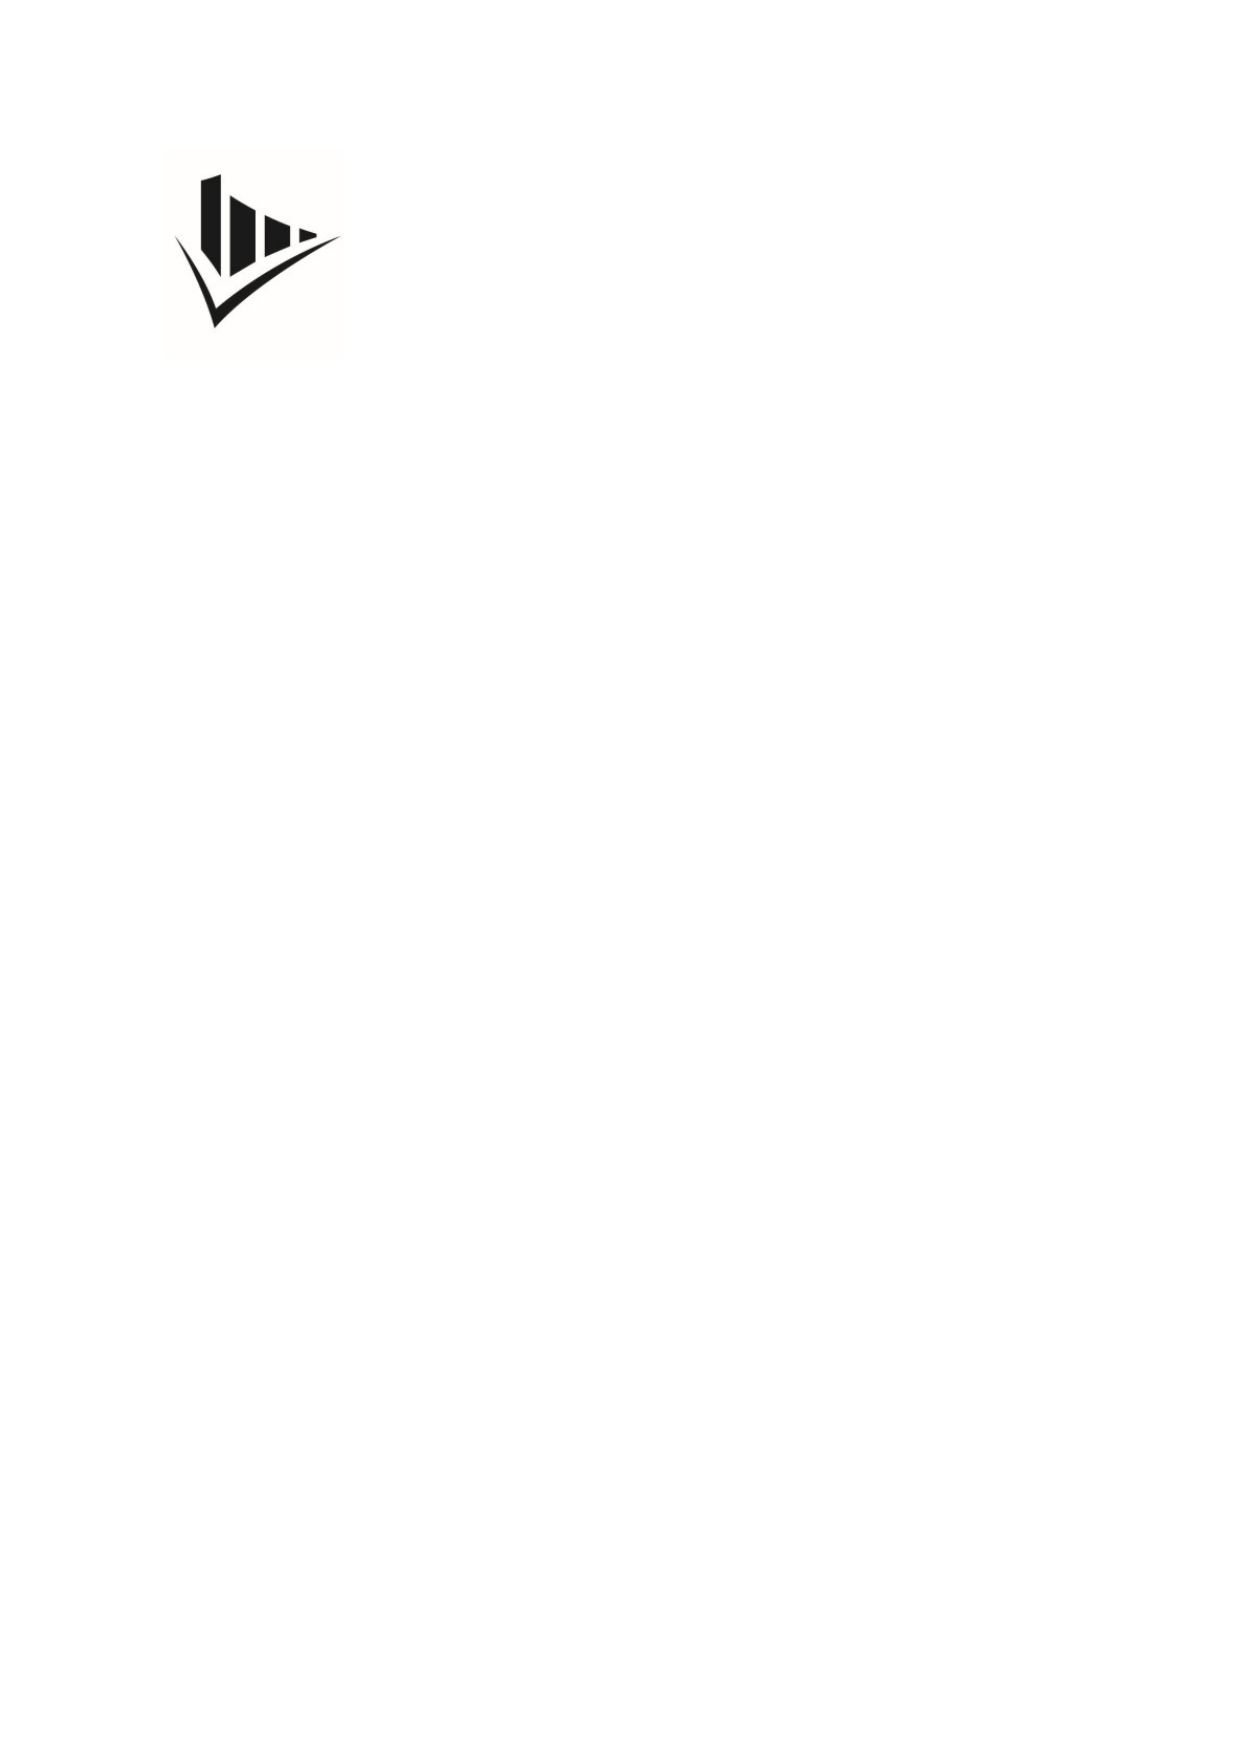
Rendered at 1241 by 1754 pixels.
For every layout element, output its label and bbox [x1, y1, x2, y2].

picture [150, 150, 359, 359]
